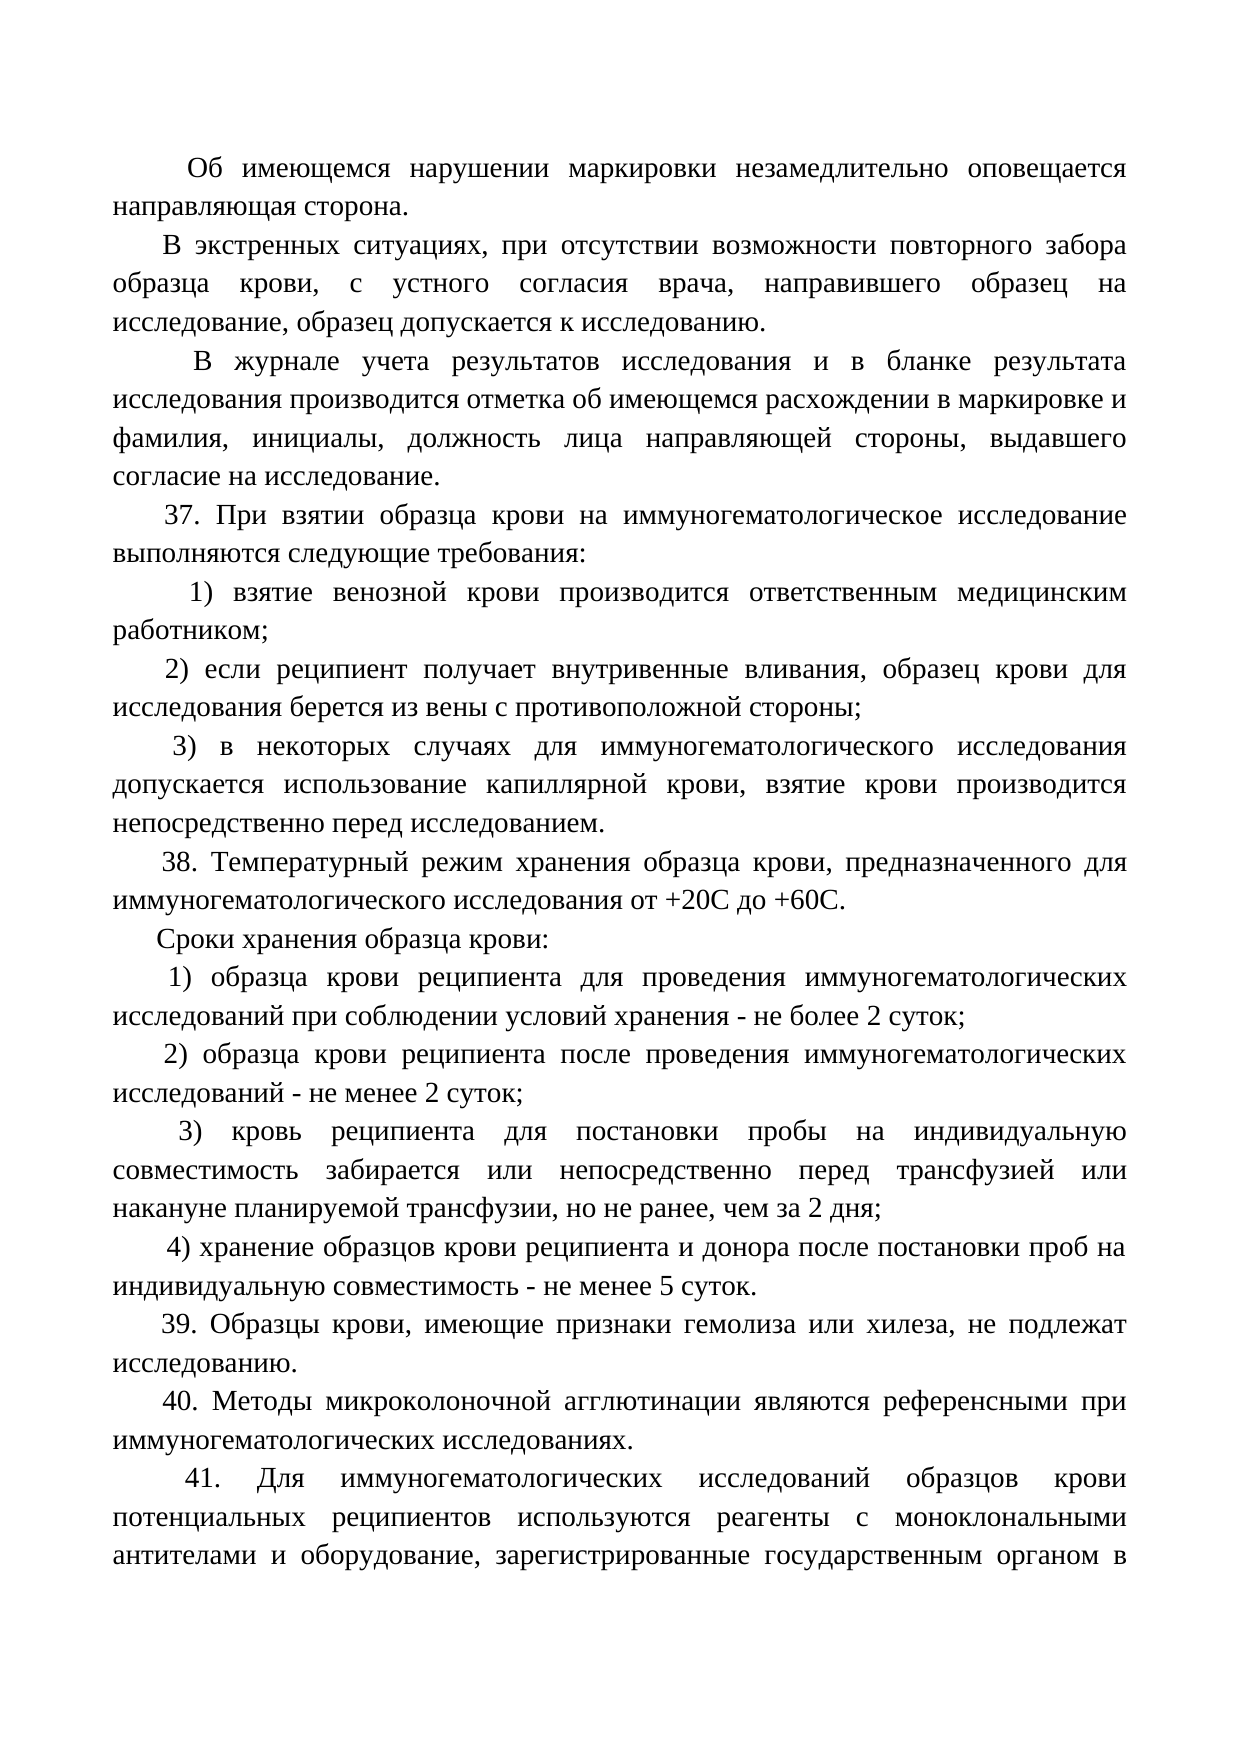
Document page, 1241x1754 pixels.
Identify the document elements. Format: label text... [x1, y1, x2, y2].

text 37. При взятии образца крови на иммуногематологическое исследование выполняются следующие требования: [112, 497, 1128, 569]
text 2) образца крови реципиента после проведения иммуногематологических исследований - не менее 2 суток; [112, 1036, 1128, 1108]
text В экстренных ситуациях, при отсутствии возможности повторного забора образца крови, с устного согласия врача, направившего образец на исследование, образец допускается к исследованию. [112, 227, 1128, 338]
text 4) хранение образцов крови реципиента и донора после постановки проб на индивидуальную совместимость - не менее 5 суток. [112, 1229, 1128, 1301]
text 1) образца крови реципиента для проведения иммуногематологических исследований при соблюдении условий хранения - не более 2 суток; [112, 959, 1128, 1031]
text 1) взятие венозной крови производится ответственным медицинским работником; [112, 574, 1128, 646]
text 2) если реципиент получает внутривенные вливания, образец крови для исследования берется из вены с противоположной стороны; [112, 651, 1128, 723]
text В журнале учета результатов исследования и в бланке результата исследования производится отметка об имеющемся расхождении в маркировке и фамилия, инициалы, должность лица направляющей стороны, выдавшего согласие на исследование. [112, 343, 1128, 492]
text Об имеющемся нарушении маркировки незамедлительно оповещается направляющая сторона. [112, 150, 1128, 222]
text 39. Образцы крови, имеющие признаки гемолиза или хилеза, не подлежат исследованию. [112, 1306, 1128, 1378]
text 3) кровь реципиента для постановки пробы на индивидуальную совместимость забирается или непосредственно перед трансфузией или накануне планируемой трансфузии, но не ранее, чем за 2 дня; [112, 1113, 1128, 1224]
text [112, 1460, 1128, 1571]
text Сроки хранения образца крови: [112, 921, 1128, 954]
text 3) в некоторых случаях для иммуногематологического исследования допускается использование капиллярной крови, взятие крови производится непосредственно перед исследованием. [112, 728, 1128, 839]
text 40. Методы микроколоночной агглютинации являются референсными при иммуногематологических исследованиях. [112, 1383, 1128, 1455]
text 38. Температурный режим хранения образца крови, предназначенного для иммуногематологического исследования от +20С до +60С. [112, 844, 1128, 916]
